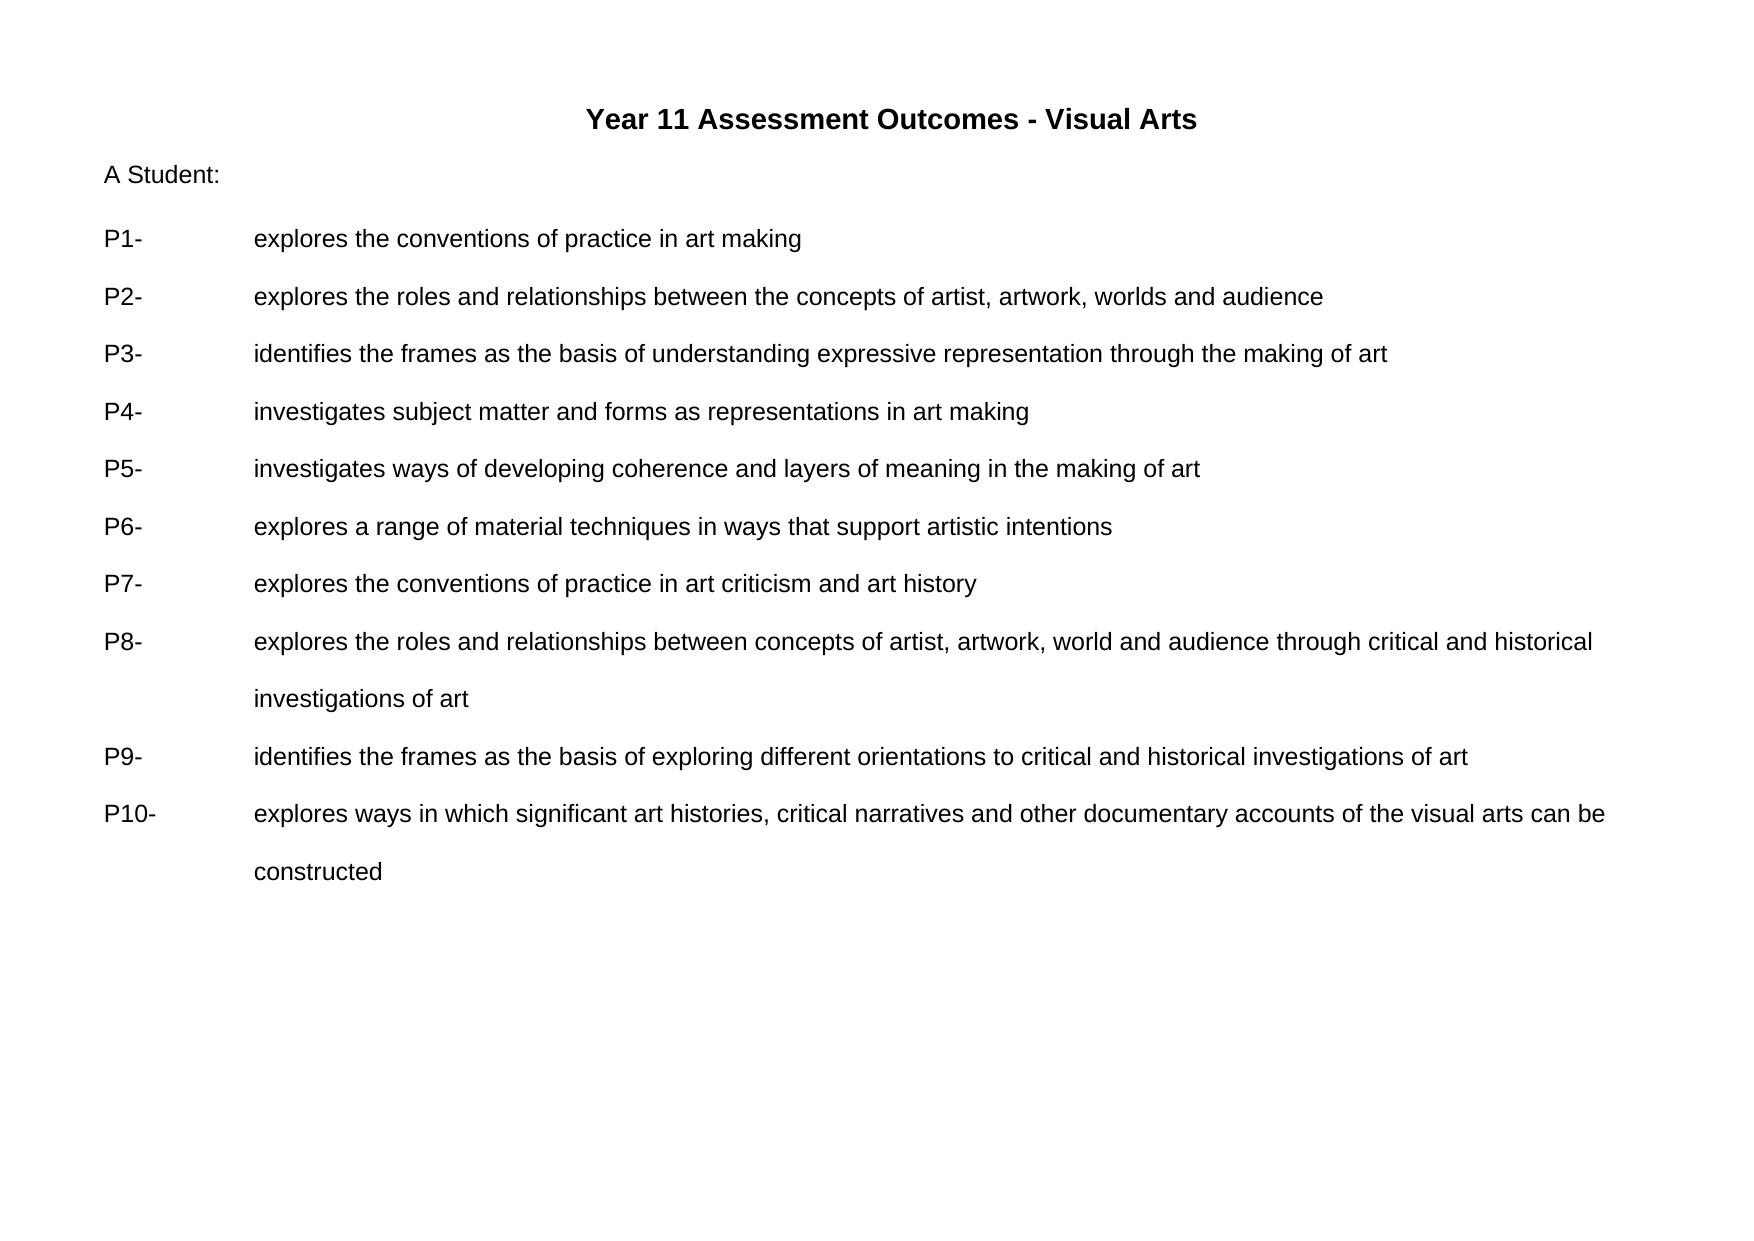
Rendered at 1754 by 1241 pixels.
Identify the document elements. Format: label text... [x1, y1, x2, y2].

text P1- explores the conventions of practice in art making [103, 224, 1680, 253]
text A Student: [103, 160, 1680, 189]
text P7- explores the conventions of practice in art criticism and art history [103, 569, 1680, 598]
text P8- explores the roles and relationships between concepts of artist, artwork, world and audience through critical and historical investigations of art [103, 627, 1680, 713]
text P3- identifies the frames as the basis of understanding expressive representation through the making of art [103, 339, 1680, 368]
text P4- investigates subject matter and forms as representations in art making [103, 397, 1680, 425]
text P5- investigates ways of developing coherence and layers of meaning in the making of art [103, 454, 1680, 483]
text P9- identifies the frames as the basis of exploring different orientations to critical and historical investigations of art [103, 742, 1680, 770]
text P2- explores the roles and relationships between the concepts of artist, artwork, worlds and audience [103, 282, 1680, 310]
text P6- explores a range of material techniques in ways that support artistic intentions [103, 512, 1680, 540]
text Year 11 Assessment Outcomes - Visual Arts [103, 102, 1680, 135]
text P10- explores ways in which significant art histories, critical narratives and other documentary accounts of the visual arts can be constructed [103, 799, 1680, 885]
